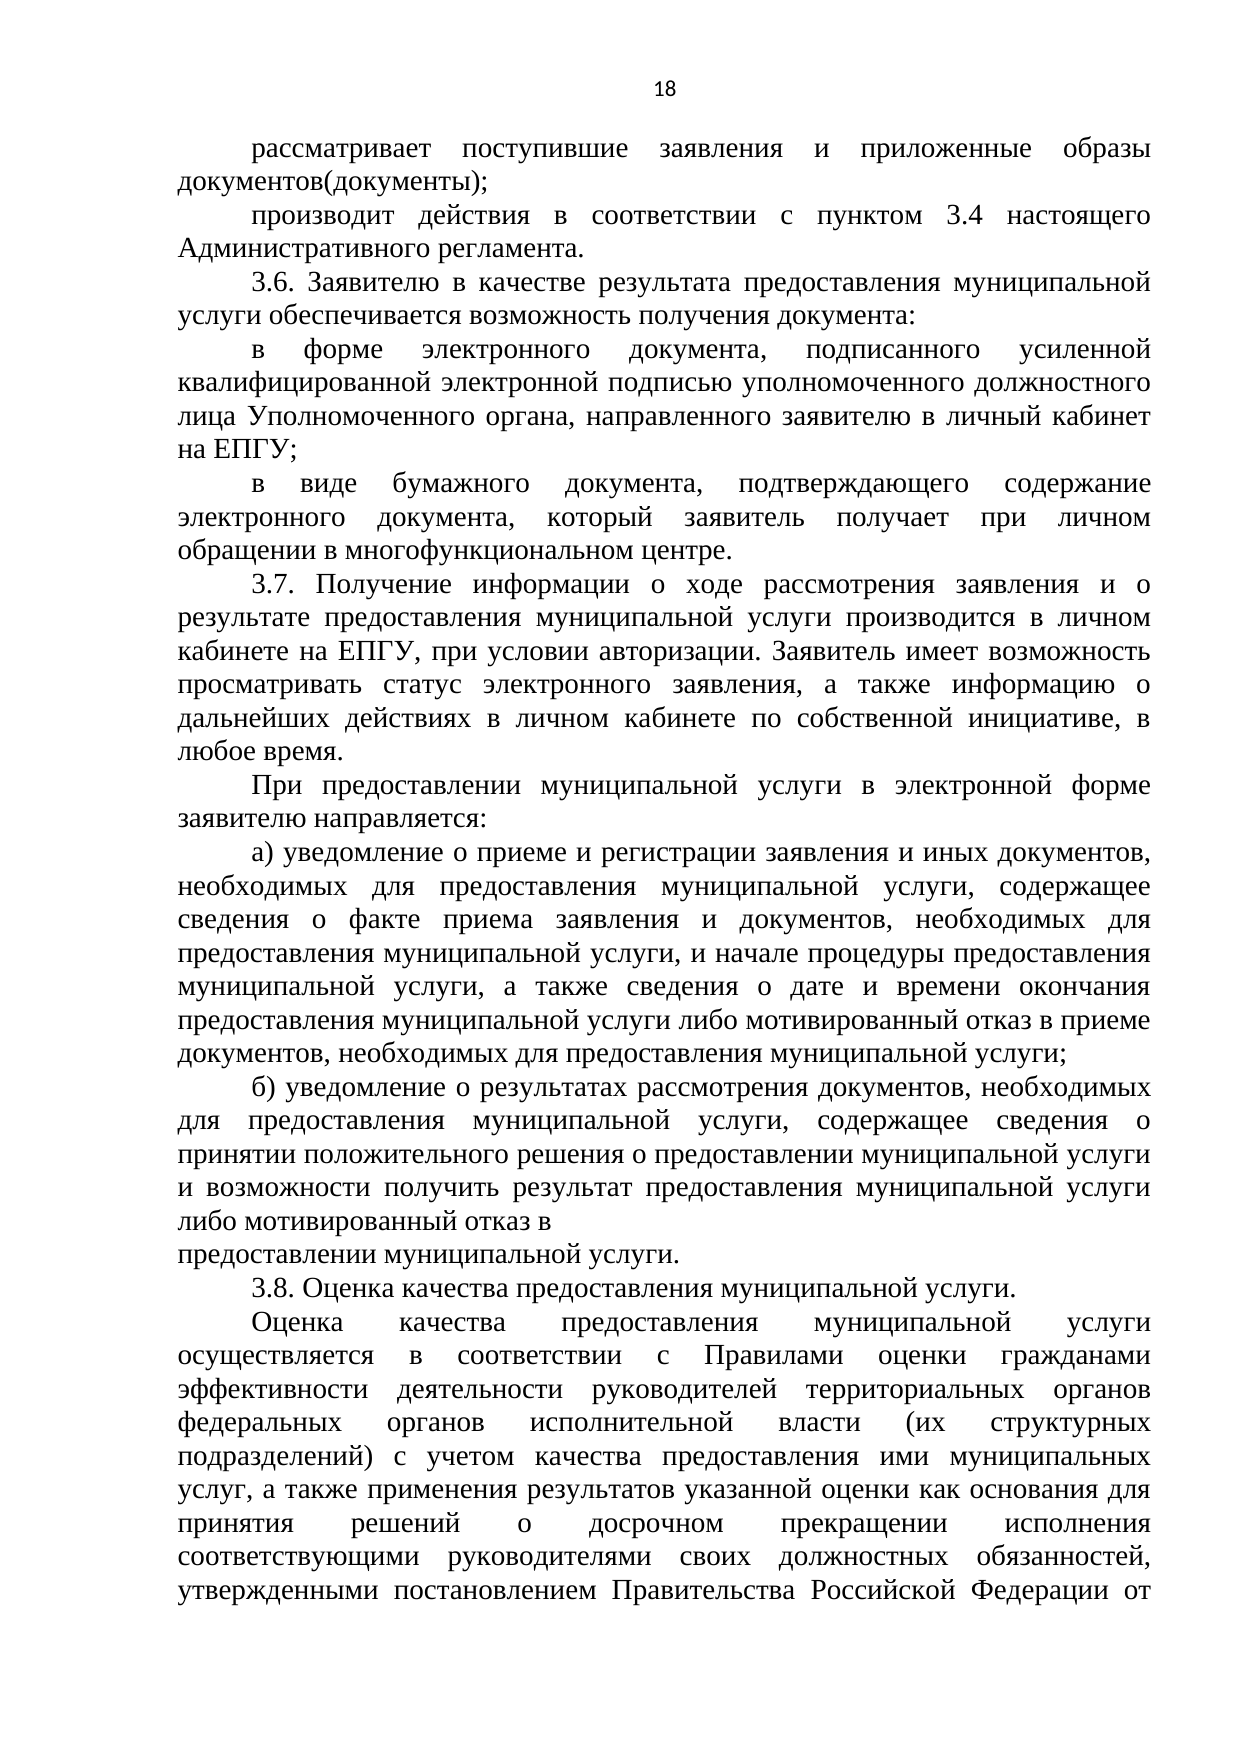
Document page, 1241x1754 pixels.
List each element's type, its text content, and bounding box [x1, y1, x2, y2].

text 3.7. Получение информации о ходе рассмотрения заявления и о результате предоставления муниципальной услуги производится в личном кабинете на ЕПГУ, при условии авторизации. Заявитель имеет возможность просматривать статус электронного заявления, а также информацию о дальнейших действиях в личном кабинете по собственной инициативе, в любое время. [177, 566, 1152, 767]
text При предоставлении муниципальной услуги в электронной форме заявителю направляется: [177, 767, 1152, 834]
text а) уведомление о приеме и регистрации заявления и иных документов, необходимых для предоставления муниципальной услуги, содержащее сведения о факте приема заявления и документов, необходимых для предоставления муниципальной услуги, и начале процедуры предоставления муниципальной услуги, а также сведения о дате и времени окончания предоставления муниципальной услуги либо мотивированный отказ в приеме документов, необходимых для предоставления муниципальной услуги; [177, 834, 1152, 1069]
text в виде бумажного документа, подтверждающего содержание электронного документа, который заявитель получает при личном обращении в многофункциональном центре. [177, 465, 1152, 566]
text в форме электронного документа, подписанного усиленной квалифицированной электронной подписью уполномоченного должностного лица Уполномоченного органа, направленного заявителю в личный кабинет на ЕПГУ; [177, 331, 1152, 465]
text 3.8. Оценка качества предоставления муниципальной услуги. [177, 1270, 1152, 1304]
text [177, 1304, 1152, 1606]
text б) уведомление о результатах рассмотрения документов, необходимых для предоставления муниципальной услуги, содержащее сведения о принятии положительного решения о предоставлении муниципальной услуги и возможности получить результат предоставления муниципальной услуги либо мотивированный отказ в [177, 1069, 1152, 1237]
text производит действия в соответствии с пунктом 3.4 настоящего Административного регламента. [177, 197, 1152, 264]
text 3.6. Заявителю в качестве результата предоставления муниципальной услуги обеспечивается возможность получения документа: [177, 264, 1152, 331]
text предоставлении муниципальной услуги. [177, 1237, 1152, 1270]
text рассматривает поступившие заявления и приложенные образы документов(документы); [177, 130, 1152, 197]
